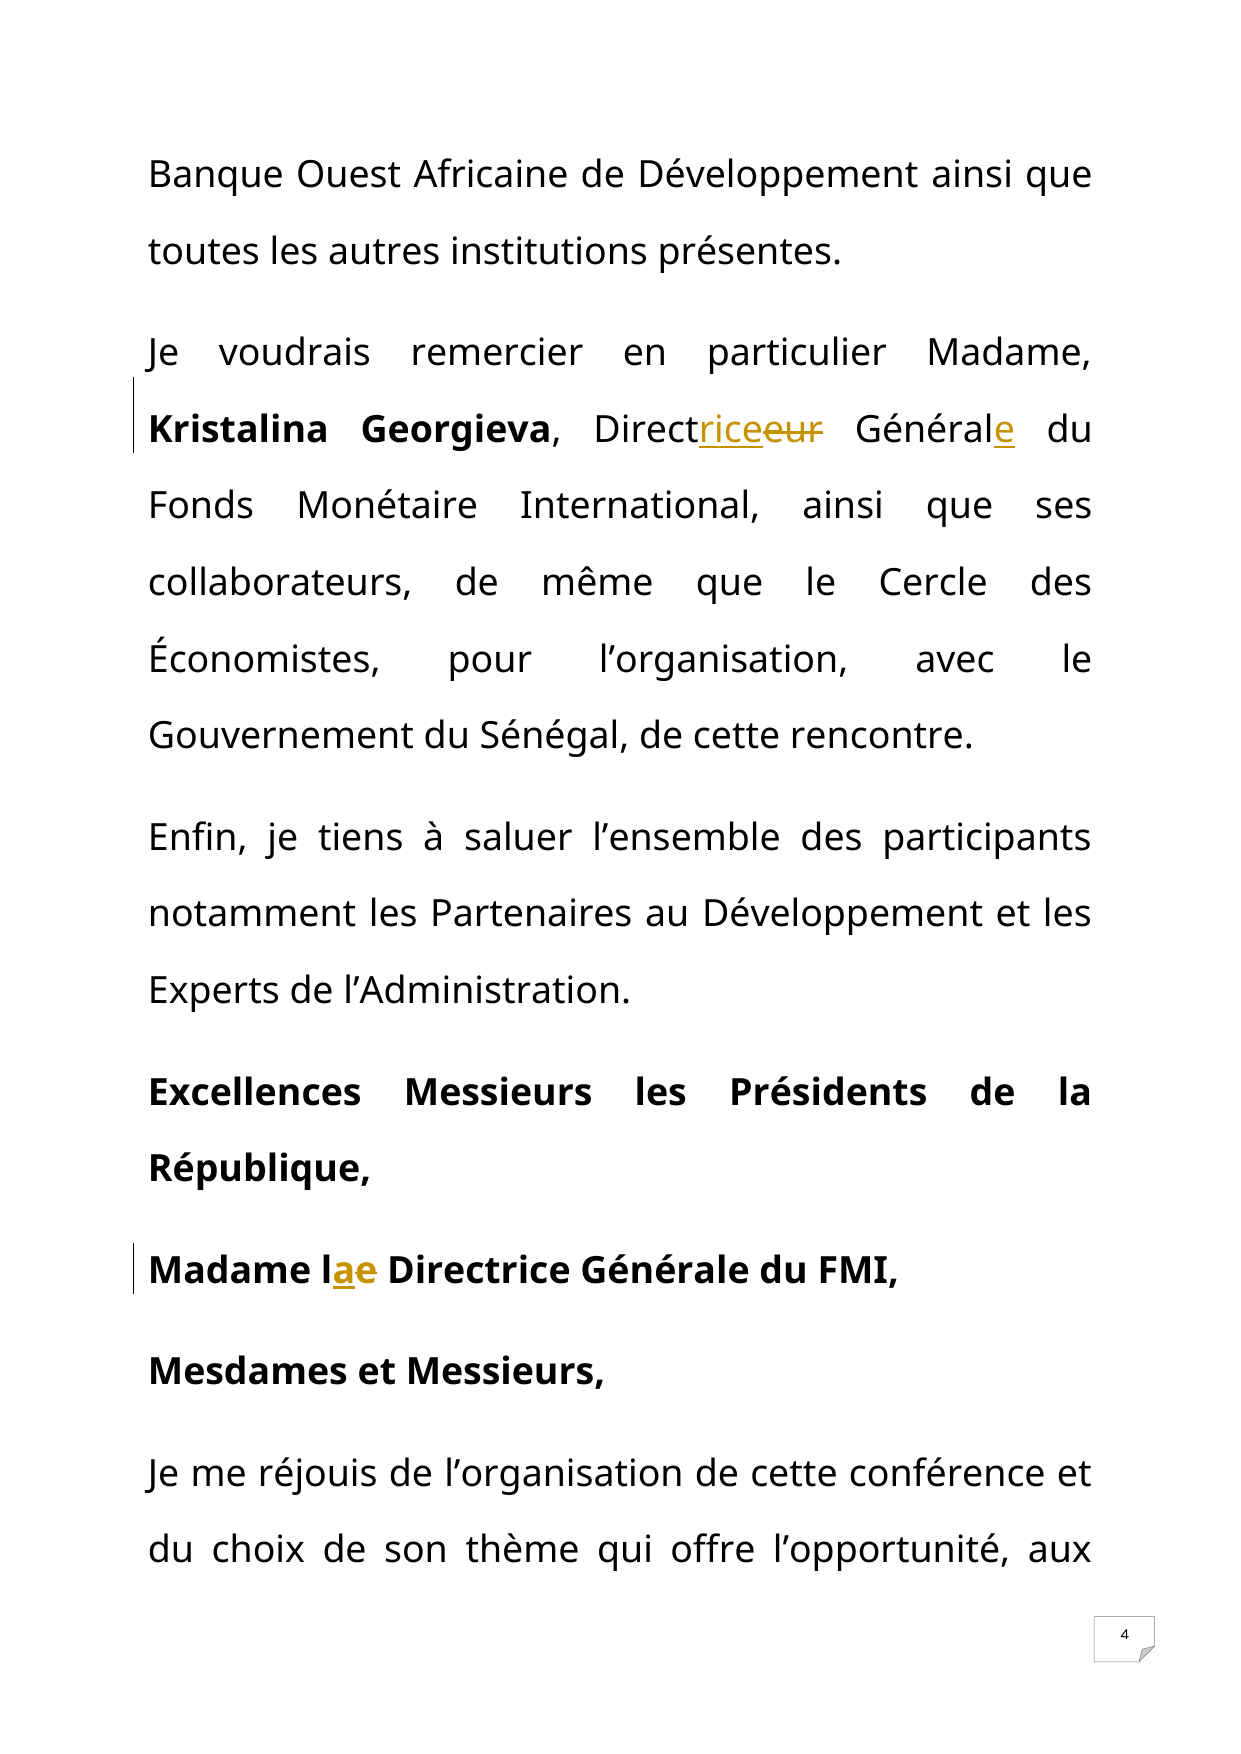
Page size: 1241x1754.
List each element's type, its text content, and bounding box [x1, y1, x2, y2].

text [148, 148, 1093, 275]
text Mesdames et Messieurs, [148, 1344, 1093, 1396]
text Excellences Messieurs les Présidents de la République, [148, 1065, 1093, 1192]
text Je voudrais remercier en particulier Madame, Kristalina Georgieva, Direct Général du Fonds Monétaire International, ainsi que ses collaborateurs, de même que le Cercle des Économistes, pour l’organisation, avec le Gouvernement du Sénégal, de cette rencontre. [148, 326, 1093, 759]
text Enfin, je tiens à saluer l’ensemble des participants notamment les Partenaires au Développement et les Experts de l’Administration. [148, 810, 1093, 1014]
text Madame l Directrice Générale du FMI, [148, 1243, 1093, 1294]
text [148, 1446, 1093, 1574]
